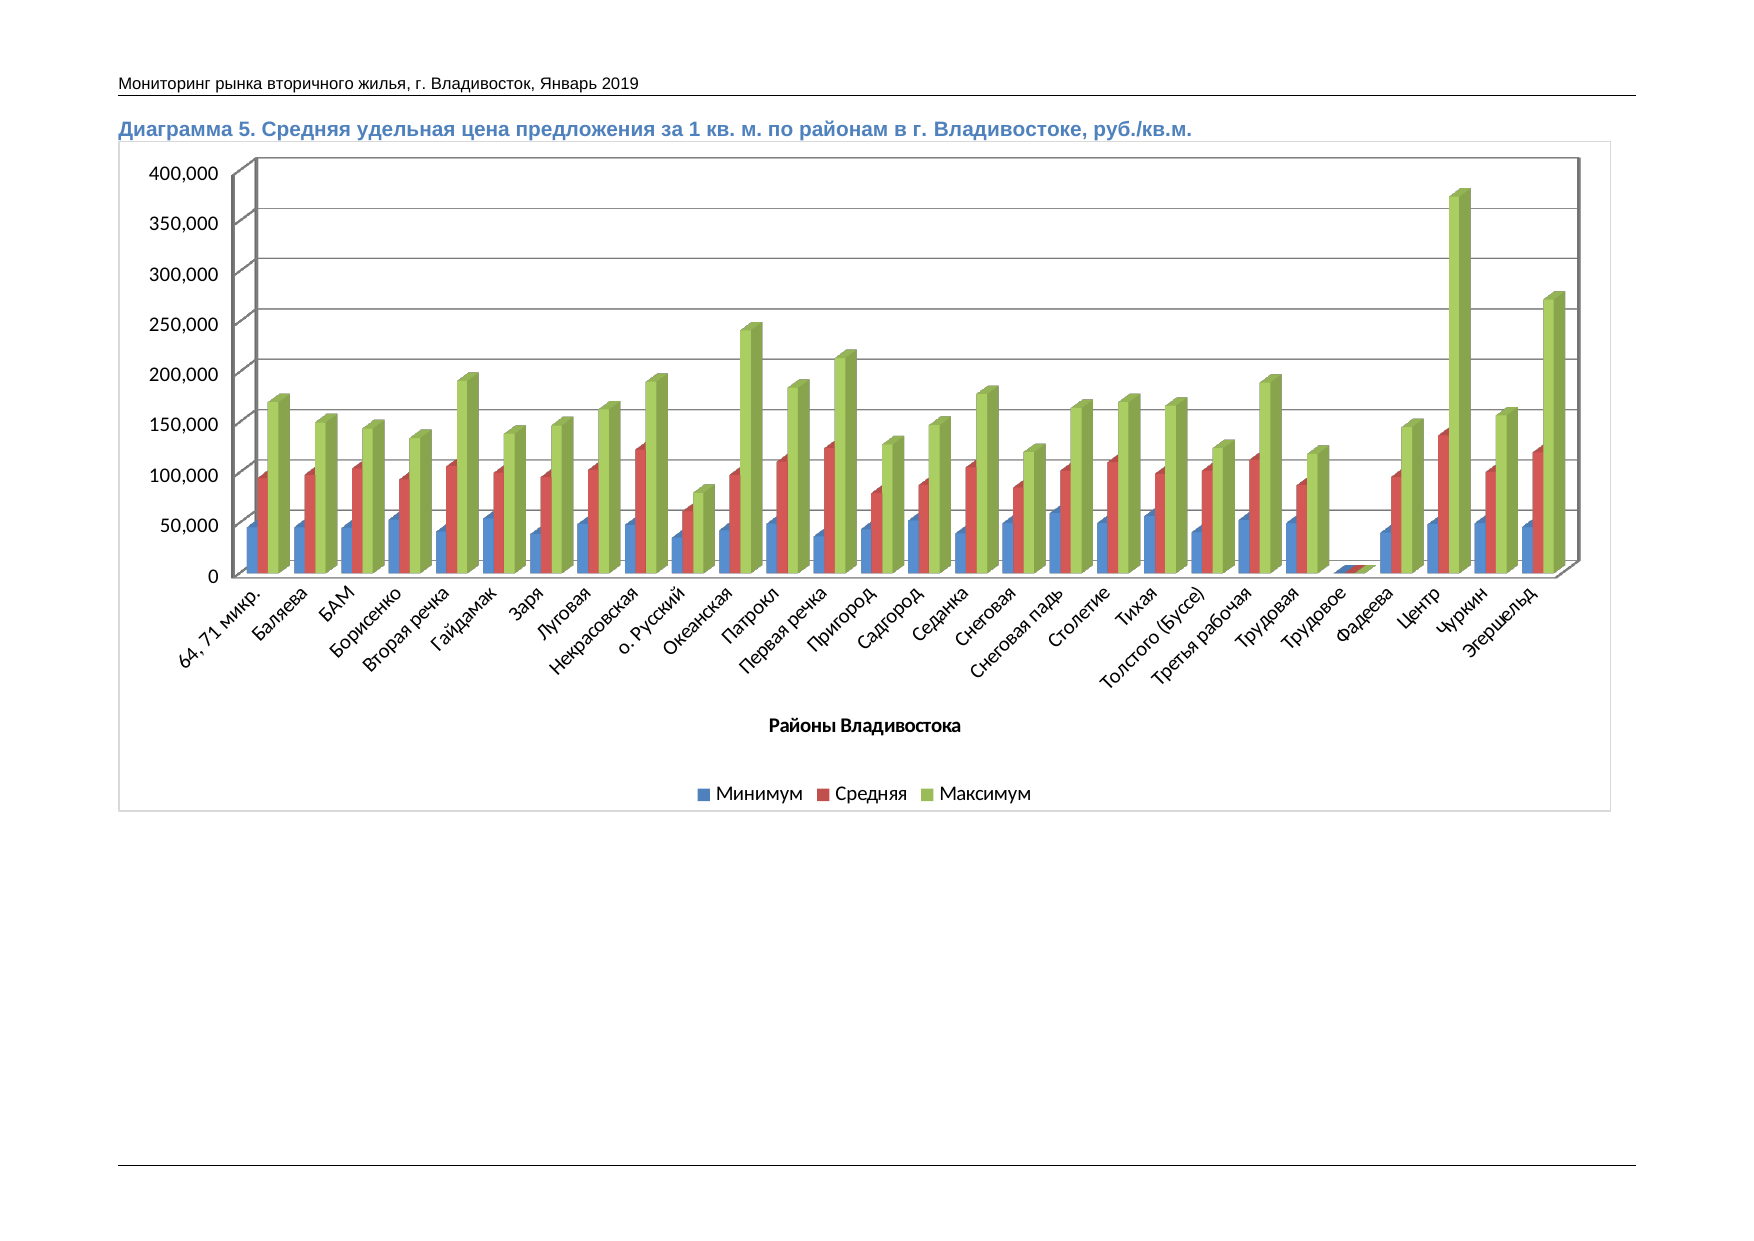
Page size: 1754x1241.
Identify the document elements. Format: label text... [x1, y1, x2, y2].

subtitle Диаграмма 5. Средняя удельная цена предложения за 1 кв. м. по районам в г. Владивостоке, руб./кв.м. [118, 117, 1636, 141]
